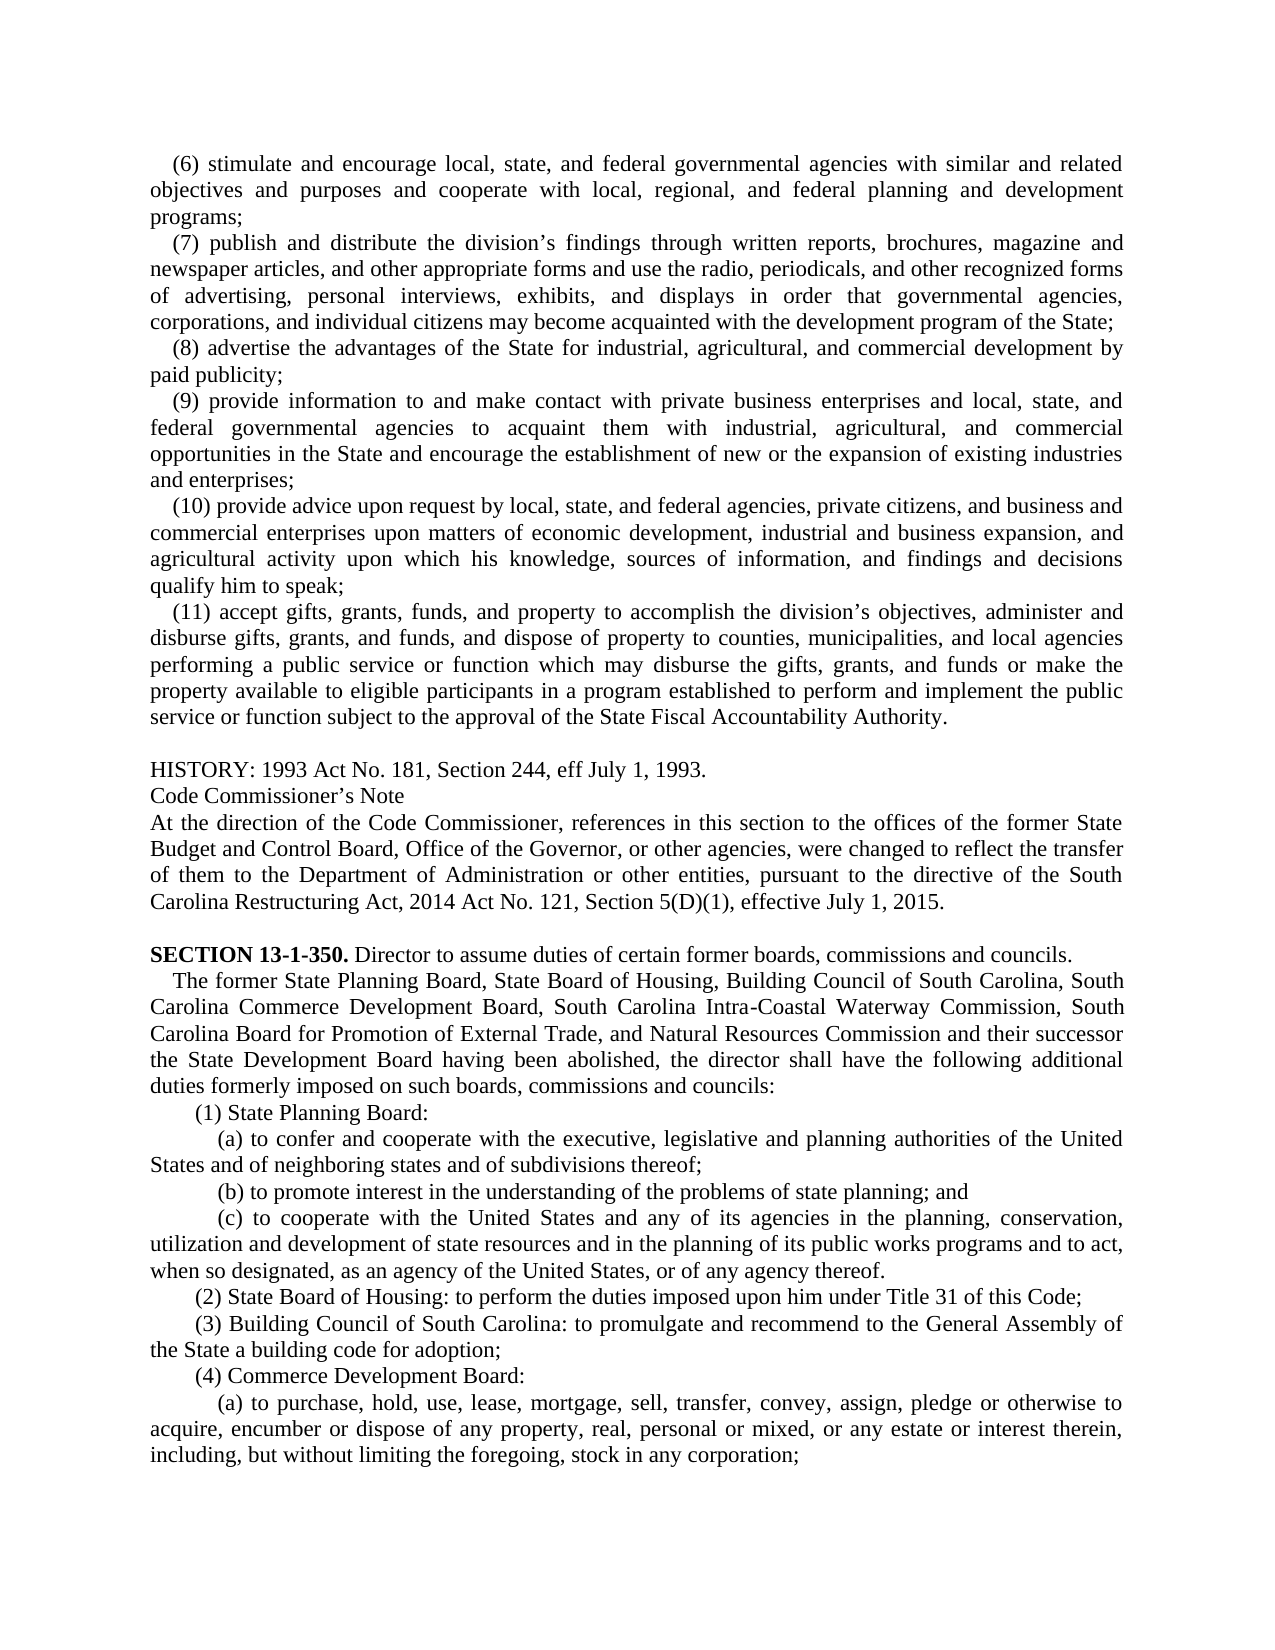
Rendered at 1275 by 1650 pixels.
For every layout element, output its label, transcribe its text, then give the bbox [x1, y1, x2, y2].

text (1) State Planning Board: [150, 1099, 1125, 1125]
text (6) stimulate and encourage local, state, and federal governmental agencies with similar and related objectives and purposes and cooperate with local, regional, and federal planning and development programs; [150, 150, 1125, 229]
text At the direction of the Code Commissioner, references in this section to the offices of the former State Budget and Control Board, Office of the Governor, or other agencies, were changed to reflect the transfer of them to the Department of Administration or other entities, pursuant to the directive of the South Carolina Restructuring Act, 2014 Act No. 121, Section 5(D)(1), effective July 1, 2015. [150, 809, 1125, 914]
text (8) advertise the advantages of the State for industrial, agricultural, and commercial development by paid publicity; [150, 334, 1125, 387]
text (2) State Board of Housing: to perform the duties imposed upon him under Title 31 of this Code; [150, 1283, 1125, 1309]
text (a) to confer and cooperate with the executive, legislative and planning authorities of the United States and of neighboring states and of subdivisions thereof; [150, 1125, 1125, 1178]
text (a) to purchase, hold, use, lease, mortgage, sell, transfer, convey, assign, pledge or otherwise to acquire, encumber or dispose of any property, real, personal or mixed, or any estate or interest therein, including, but without limiting the foregoing, stock in any corporation; [150, 1389, 1125, 1468]
text (10) provide advice upon request by local, state, and federal agencies, private citizens, and business and commercial enterprises upon matters of economic development, industrial and business expansion, and agricultural activity upon which his knowledge, sources of information, and findings and decisions qualify him to speak; [150, 493, 1125, 598]
text (7) publish and distribute the division’s findings through written reports, brochures, magazine and newspaper articles, and other appropriate forms and use the radio, periodicals, and other recognized forms of advertising, personal interviews, exhibits, and displays in order that governmental agencies, corporations, and individual citizens may become acquainted with the development program of the State; [150, 229, 1125, 334]
text SECTION 13-1-350. Director to assume duties of certain former boards, commissions and councils. [150, 941, 1125, 967]
text (3) Building Council of South Carolina: to promulgate and recommend to the General Assembly of the State a building code for adoption; [150, 1309, 1125, 1362]
text HISTORY: 1993 Act No. 181, Section 244, eff July 1, 1993. [150, 756, 1125, 782]
text Code Commissioner’s Note [150, 782, 1125, 809]
text (b) to promote interest in the understanding of the problems of state planning; and [150, 1178, 1125, 1204]
text (c) to cooperate with the United States and any of its agencies in the planning, conservation, utilization and development of state resources and in the planning of its public works programs and to act, when so designated, as an agency of the United States, or of any agency thereof. [150, 1204, 1125, 1283]
text (9) provide information to and make contact with private business enterprises and local, state, and federal governmental agencies to acquaint them with industrial, agricultural, and commercial opportunities in the State and encourage the establishment of new or the expansion of existing industries and enterprises; [150, 387, 1125, 493]
text (4) Commerce Development Board: [150, 1362, 1125, 1389]
text (11) accept gifts, grants, funds, and property to accomplish the division’s objectives, administer and disburse gifts, grants, and funds, and dispose of property to counties, municipalities, and local agencies performing a public service or function which may disburse the gifts, grants, and funds or make the property available to eligible participants in a program established to perform and implement the public service or function subject to the approval of the State Fiscal Accountability Authority. [150, 598, 1125, 730]
text The former State Planning Board, State Board of Housing, Building Council of South Carolina, South Carolina Commerce Development Board, South Carolina Intra-Coastal Waterway Commission, South Carolina Board for Promotion of External Trade, and Natural Resources Commission and their successor the State Development Board having been abolished, the director shall have the following additional duties formerly imposed on such boards, commissions and councils: [150, 967, 1125, 1099]
